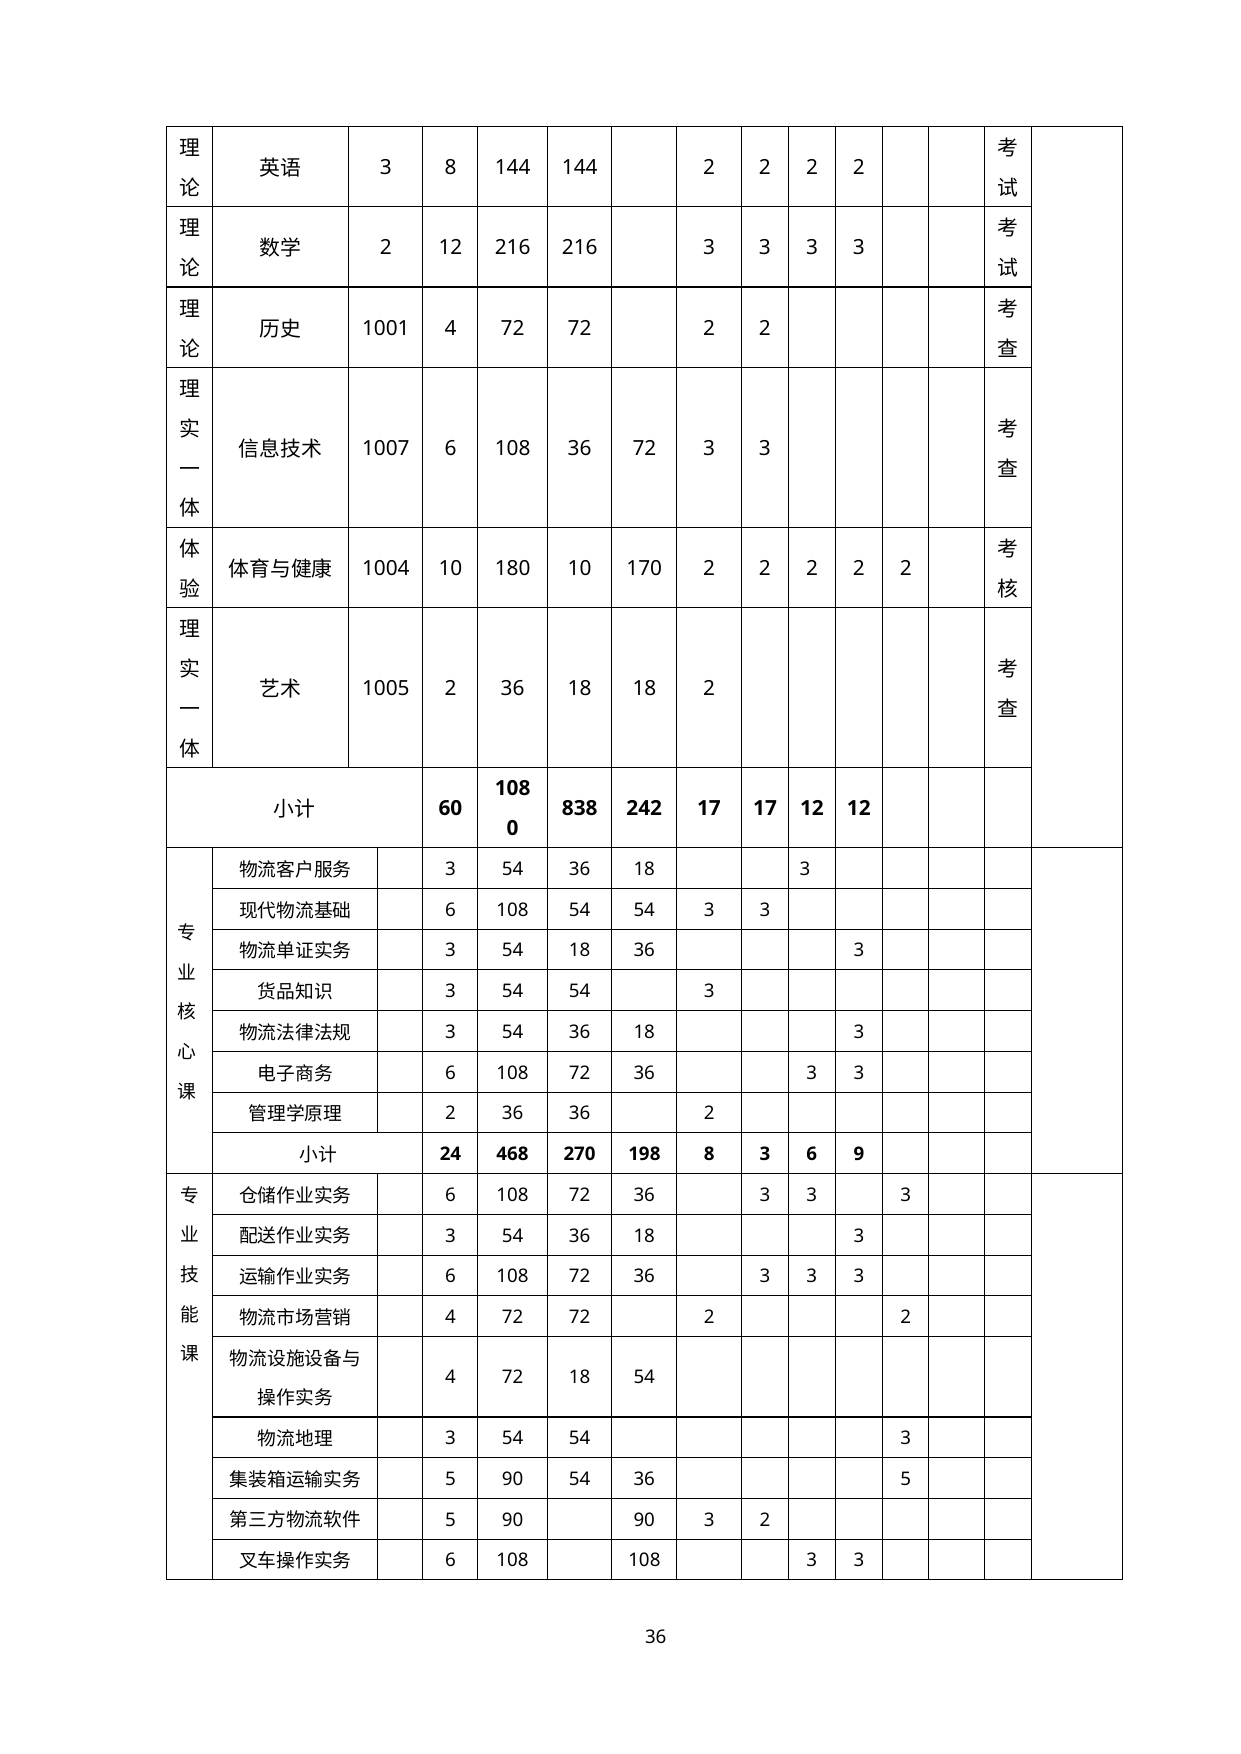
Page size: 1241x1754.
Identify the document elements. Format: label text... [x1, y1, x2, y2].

table_cell 3 [677, 1499, 741, 1538]
table_cell 配送作业实务 [213, 1215, 377, 1254]
table_cell [742, 930, 788, 969]
table_cell 3 [677, 889, 741, 929]
table_cell 管理学原理 [213, 1093, 377, 1132]
table_cell [612, 1296, 676, 1336]
table_cell [883, 1215, 928, 1254]
table_cell 考查 [985, 288, 1031, 367]
table_cell 36 [548, 1011, 611, 1051]
table_cell [789, 608, 835, 767]
table_cell [836, 1093, 882, 1132]
table_cell [378, 970, 422, 1010]
table_cell 3 [836, 1215, 882, 1254]
table_cell 1001 [349, 288, 422, 367]
table_cell 3 [742, 1174, 788, 1214]
table_cell [985, 1174, 1031, 1214]
table_cell 考试 [985, 127, 1031, 206]
table_cell 108 [478, 1540, 547, 1579]
table_cell 电子商务 [213, 1052, 377, 1092]
table_cell [883, 608, 928, 767]
table_cell 3 [789, 1174, 835, 1214]
table_cell [985, 1133, 1031, 1173]
table_cell [883, 207, 928, 286]
table_cell [836, 608, 882, 767]
table_cell [789, 930, 835, 969]
table_cell 108 [478, 368, 547, 527]
table_cell 18 [612, 1011, 676, 1051]
table_cell [378, 930, 422, 969]
table_cell 3 [789, 1256, 835, 1295]
table_cell 54 [478, 848, 547, 888]
table_cell 144 [478, 127, 547, 206]
table_cell 2 [742, 1499, 788, 1538]
table_cell [1032, 1174, 1122, 1579]
table_cell [836, 1337, 882, 1416]
table_cell [836, 1499, 882, 1538]
table_cell 2 [677, 1093, 741, 1132]
table_cell [929, 207, 984, 286]
table_cell [612, 207, 676, 286]
table_cell [929, 1256, 984, 1295]
table_cell [883, 930, 928, 969]
table_cell [883, 848, 928, 888]
table_cell [929, 1093, 984, 1132]
table_cell [883, 127, 928, 206]
table_cell 考试 [985, 207, 1031, 286]
table_cell 108 [478, 1174, 547, 1214]
table_cell [836, 1296, 882, 1336]
table_cell 2 [742, 127, 788, 206]
table_cell [836, 848, 882, 888]
table_cell 第三方物流软件 [213, 1499, 377, 1538]
table_cell [985, 1540, 1031, 1579]
table_cell 2 [742, 288, 788, 367]
table_cell [883, 288, 928, 367]
table_cell [742, 970, 788, 1010]
table_cell 叉车操作实务 [213, 1540, 377, 1579]
table_cell [677, 1011, 741, 1051]
table_cell [378, 1499, 422, 1538]
table_cell [677, 1418, 741, 1457]
table_cell 72 [548, 288, 611, 367]
table_cell 理论 [167, 207, 212, 286]
table_cell [742, 608, 788, 767]
table_cell [985, 1296, 1031, 1336]
table_cell [789, 1337, 835, 1416]
table_cell 2 [742, 528, 788, 607]
table_cell 5 [423, 1499, 477, 1538]
table_cell 90 [612, 1499, 676, 1538]
table_cell 72 [478, 1296, 547, 1336]
table_cell 54 [478, 1215, 547, 1254]
table_cell 54 [548, 1458, 611, 1498]
table_cell [929, 528, 984, 607]
table_cell [378, 1296, 422, 1336]
table_cell [742, 1540, 788, 1579]
table_cell 3 [883, 1418, 928, 1457]
table_cell 270 [548, 1133, 611, 1173]
table_cell 仓储作业实务 [213, 1174, 377, 1214]
table_cell [836, 889, 882, 929]
table_cell 3 [349, 127, 422, 206]
table_cell [836, 1458, 882, 1498]
table_cell [378, 1337, 422, 1416]
table_cell 10 [548, 528, 611, 607]
table_cell [789, 1093, 835, 1132]
table_cell 72 [548, 1052, 611, 1092]
table_cell 60 [423, 768, 477, 847]
table_cell 3 [883, 1174, 928, 1214]
table_cell 2 [836, 127, 882, 206]
table_cell [677, 1540, 741, 1579]
table_cell 货品知识 [213, 970, 377, 1010]
table_cell [883, 768, 928, 847]
table_cell 838 [548, 768, 611, 847]
table_cell [677, 1256, 741, 1295]
table_cell 3 [789, 1052, 835, 1092]
table_cell 艺术 [213, 608, 348, 767]
table_cell [677, 1337, 741, 1416]
table_cell 36 [548, 1093, 611, 1132]
table_cell [929, 1174, 984, 1214]
table_cell 集装箱运输实务 [213, 1458, 377, 1498]
table_cell 2 [789, 127, 835, 206]
table_cell 2 [677, 608, 741, 767]
table_cell 2 [677, 528, 741, 607]
table_cell 2 [789, 528, 835, 607]
table_cell 2 [677, 127, 741, 206]
table_cell 3 [677, 368, 741, 527]
table_cell 36 [612, 930, 676, 969]
table_cell [985, 930, 1031, 969]
table_cell [789, 1296, 835, 1336]
table_cell [883, 1133, 928, 1173]
table_cell [929, 1418, 984, 1457]
table_cell [883, 368, 928, 527]
table_cell 72 [478, 1337, 547, 1416]
table_cell [883, 1052, 928, 1092]
table_cell 3 [789, 207, 835, 286]
table_cell [789, 288, 835, 367]
table_cell 8 [423, 127, 477, 206]
table_cell [836, 368, 882, 527]
table_cell [883, 1093, 928, 1132]
table_cell [985, 970, 1031, 1010]
table_cell 6 [423, 1540, 477, 1579]
table_cell 小计 [213, 1133, 422, 1173]
table_cell [929, 970, 984, 1010]
table_cell [789, 1011, 835, 1051]
table_cell [378, 1174, 422, 1214]
table_cell 18 [612, 608, 676, 767]
table_cell [836, 288, 882, 367]
table_cell 物流法律法规 [213, 1011, 377, 1051]
table_cell 90 [478, 1499, 547, 1538]
table_cell [985, 848, 1031, 888]
table_cell 17 [742, 768, 788, 847]
table_cell 考查 [985, 608, 1031, 767]
table_cell 现代物流基础 [213, 889, 377, 929]
table_cell [378, 1215, 422, 1254]
table_cell [883, 889, 928, 929]
table_cell [742, 1011, 788, 1051]
table_cell 3 [677, 207, 741, 286]
table_cell 3 [836, 207, 882, 286]
table_cell 180 [478, 528, 547, 607]
table_cell [929, 1337, 984, 1416]
table_cell 12 [789, 768, 835, 847]
table_cell 12 [423, 207, 477, 286]
table_cell [677, 1458, 741, 1498]
table_cell 242 [612, 768, 676, 847]
table_cell 小计 [167, 768, 422, 847]
table_cell 10 [423, 528, 477, 607]
table_cell [929, 1215, 984, 1254]
table_cell 3 [742, 889, 788, 929]
table_cell 144 [548, 127, 611, 206]
table_cell [378, 889, 422, 929]
table_cell 4 [423, 1296, 477, 1336]
table_cell 3 [836, 1052, 882, 1092]
table_cell 1004 [349, 528, 422, 607]
table_cell [929, 1133, 984, 1173]
table_cell 17 [677, 768, 741, 847]
table_cell 54 [612, 1337, 676, 1416]
table_cell [929, 768, 984, 847]
table_cell 3 [677, 970, 741, 1010]
table_cell [612, 1093, 676, 1132]
table_cell 4 [423, 288, 477, 367]
table_cell 3 [836, 1256, 882, 1295]
table_cell 6 [423, 1256, 477, 1295]
table_cell 3 [423, 930, 477, 969]
table_cell [929, 1540, 984, 1579]
table_cell 英语 [213, 127, 348, 206]
table_cell 2 [677, 288, 741, 367]
table_cell 108 [612, 1540, 676, 1579]
table_cell [929, 127, 984, 206]
table_cell 体育与健康 [213, 528, 348, 607]
table_cell 6 [423, 1052, 477, 1092]
table_cell 运输作业实务 [213, 1256, 377, 1295]
table_cell [742, 1093, 788, 1132]
table_cell [985, 1011, 1031, 1051]
table_cell [612, 127, 676, 206]
table_cell [789, 1215, 835, 1254]
table_cell [677, 1215, 741, 1254]
table_cell 信息技术 [213, 368, 348, 527]
table_cell [742, 1052, 788, 1092]
table_cell 54 [548, 889, 611, 929]
table_cell 专业核心课 [167, 848, 212, 1173]
table_cell [1032, 848, 1122, 1173]
table_cell 3 [423, 970, 477, 1010]
table_cell [742, 848, 788, 888]
table_cell [789, 1418, 835, 1457]
table_cell 36 [478, 1093, 547, 1132]
table_cell 24 [423, 1133, 477, 1173]
table_cell 历史 [213, 288, 348, 367]
table_cell 54 [548, 970, 611, 1010]
table_cell 18 [548, 1337, 611, 1416]
table_cell 物流设施设备与操作实务 [213, 1337, 377, 1416]
table_cell 体验 [167, 528, 212, 607]
table_cell 72 [548, 1296, 611, 1336]
table_cell [742, 1418, 788, 1457]
table_cell 18 [612, 848, 676, 888]
table_cell 物流市场营销 [213, 1296, 377, 1336]
table_cell 36 [612, 1174, 676, 1214]
table_cell 3 [789, 848, 835, 888]
table_cell 5 [423, 1458, 477, 1498]
table_cell [378, 1256, 422, 1295]
table_cell [677, 1174, 741, 1214]
table_cell [929, 368, 984, 527]
table_cell [929, 1296, 984, 1336]
table_cell [789, 1458, 835, 1498]
table_cell 90 [478, 1458, 547, 1498]
table_cell 物流客户服务 [213, 848, 377, 888]
table_cell 考查 [985, 368, 1031, 527]
table_cell [378, 1540, 422, 1579]
table_cell [789, 1499, 835, 1538]
table_cell 18 [548, 930, 611, 969]
table_cell 54 [478, 1011, 547, 1051]
table_cell 6 [423, 368, 477, 527]
table_cell 3 [423, 848, 477, 888]
table_cell 2 [883, 1296, 928, 1336]
table_cell 72 [548, 1256, 611, 1295]
table_cell [883, 970, 928, 1010]
table_cell [929, 288, 984, 367]
table_cell 36 [612, 1052, 676, 1092]
table_cell 36 [478, 608, 547, 767]
table_cell [883, 1540, 928, 1579]
table_cell [929, 1011, 984, 1051]
table_cell 468 [478, 1133, 547, 1173]
table_cell [742, 1296, 788, 1336]
table_cell 54 [478, 970, 547, 1010]
table_cell 4 [423, 1337, 477, 1416]
table_cell [883, 1256, 928, 1295]
table_cell 54 [612, 889, 676, 929]
table_cell 2 [836, 528, 882, 607]
table_cell 1007 [349, 368, 422, 527]
table_cell 170 [612, 528, 676, 607]
table_cell [742, 1215, 788, 1254]
table_cell 考核 [985, 528, 1031, 607]
table_cell [929, 889, 984, 929]
table_cell 72 [478, 288, 547, 367]
table_cell 3 [742, 368, 788, 527]
table_cell [742, 1337, 788, 1416]
table_cell 物流地理 [213, 1418, 377, 1457]
table_cell 36 [548, 848, 611, 888]
table_cell 3 [742, 1133, 788, 1173]
table_cell 2 [349, 207, 422, 286]
table_cell 1080 [478, 768, 547, 847]
table_cell [985, 1418, 1031, 1457]
table_cell [985, 768, 1031, 847]
table_cell [985, 1337, 1031, 1416]
table_cell [883, 1337, 928, 1416]
table_cell 8 [677, 1133, 741, 1173]
table_cell [929, 848, 984, 888]
table_cell [929, 1052, 984, 1092]
table_cell [378, 848, 422, 888]
table_cell [742, 1458, 788, 1498]
table_cell 9 [836, 1133, 882, 1173]
table_cell [677, 1052, 741, 1092]
table_cell [985, 889, 1031, 929]
table_cell 2 [423, 608, 477, 767]
table_cell [985, 1256, 1031, 1295]
table_cell 3 [836, 930, 882, 969]
table_cell 理实一体 [167, 608, 212, 767]
table_cell 6 [423, 1174, 477, 1214]
table_cell [677, 930, 741, 969]
table_cell 专业技能课 [167, 1174, 212, 1579]
table_cell 2 [883, 528, 928, 607]
table_cell 36 [612, 1458, 676, 1498]
table_cell 3 [742, 207, 788, 286]
table_cell [836, 1418, 882, 1457]
table_cell [985, 1499, 1031, 1538]
table_cell [985, 1052, 1031, 1092]
table_cell 物流单证实务 [213, 930, 377, 969]
table_cell [612, 288, 676, 367]
table_cell [985, 1215, 1031, 1254]
table_cell [677, 848, 741, 888]
table_cell [789, 889, 835, 929]
table_cell 理论 [167, 288, 212, 367]
table_cell [929, 930, 984, 969]
table_cell 18 [612, 1215, 676, 1254]
table_cell 54 [478, 930, 547, 969]
table_cell [883, 1011, 928, 1051]
table_cell 216 [478, 207, 547, 286]
table_cell [548, 1499, 611, 1538]
table_cell 6 [423, 889, 477, 929]
table_cell [378, 1458, 422, 1498]
table_cell 5 [883, 1458, 928, 1498]
table_cell 54 [548, 1418, 611, 1457]
table_cell [378, 1011, 422, 1051]
table_cell 12 [836, 768, 882, 847]
table_cell 216 [548, 207, 611, 286]
table_cell 2 [677, 1296, 741, 1336]
table_cell 108 [478, 889, 547, 929]
table_cell 72 [548, 1174, 611, 1214]
table_cell 72 [612, 368, 676, 527]
table_cell 3 [836, 1011, 882, 1051]
table_cell 36 [548, 1215, 611, 1254]
table_cell 数学 [213, 207, 348, 286]
table_cell [789, 368, 835, 527]
table_cell 18 [548, 608, 611, 767]
table_cell 2 [423, 1093, 477, 1132]
table_cell 36 [612, 1256, 676, 1295]
table_cell 36 [548, 368, 611, 527]
table_cell 理论 [167, 127, 212, 206]
table_cell 108 [478, 1256, 547, 1295]
table_cell [985, 1458, 1031, 1498]
table_cell 3 [423, 1215, 477, 1254]
table_cell 3 [836, 1540, 882, 1579]
table_cell [612, 970, 676, 1010]
table_cell [929, 608, 984, 767]
table_cell [548, 1540, 611, 1579]
table_cell [836, 970, 882, 1010]
table_cell 3 [423, 1418, 477, 1457]
table_cell 108 [478, 1052, 547, 1092]
table_cell [789, 970, 835, 1010]
table_cell [836, 1174, 882, 1214]
table_cell 54 [478, 1418, 547, 1457]
table_cell [929, 1499, 984, 1538]
table_cell 3 [789, 1540, 835, 1579]
table_cell [883, 1499, 928, 1538]
table_cell [378, 1093, 422, 1132]
table_cell [612, 1418, 676, 1457]
table_cell 6 [789, 1133, 835, 1173]
table_cell 198 [612, 1133, 676, 1173]
table_cell [378, 1052, 422, 1092]
table_cell 3 [742, 1256, 788, 1295]
table_cell 3 [423, 1011, 477, 1051]
table_cell 理实一体 [167, 368, 212, 527]
table_cell 1005 [349, 608, 422, 767]
table_cell [378, 1418, 422, 1457]
table_cell [929, 1458, 984, 1498]
table_cell [985, 1093, 1031, 1132]
